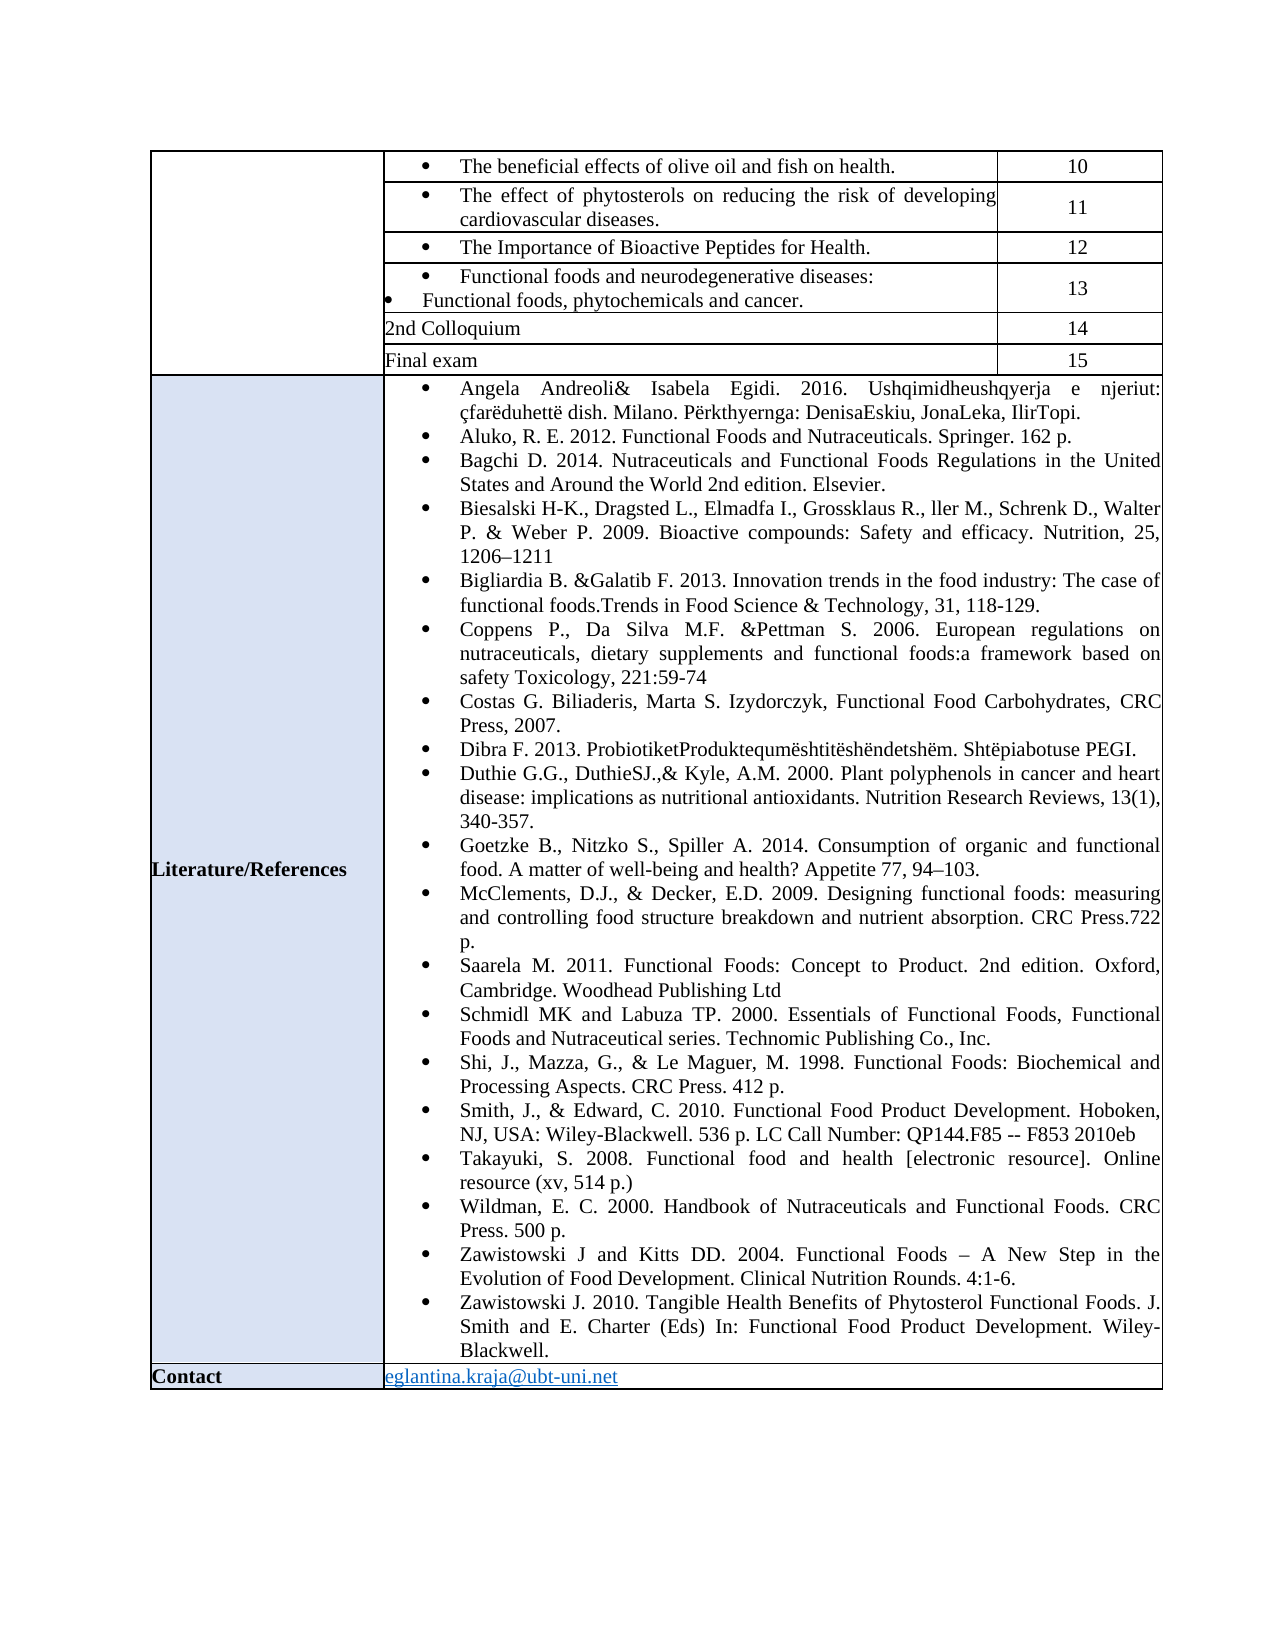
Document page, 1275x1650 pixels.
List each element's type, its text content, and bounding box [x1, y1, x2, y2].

table_cell Angela Andreoli& Isabela Egidi. 2016. Ushqimidheushqyerja e njeriut: çfarëduhettë dish. Milano. Përkthyernga: DenisaEskiu, JonaLeka, IlirTopi. Aluko, R. E. 2012. Functional Foods and Nutraceuticals. Springer. 162 p. Bagchi D. 2014. Nutraceuticals and Functional Foods Regulations in the United States and Around the World 2nd edition. Elsevier. Biesalski H-K., Dragsted L., Elmadfa I., Grossklaus R., ller M., Schrenk D., Walter P. & Weber P. 2009. Bioactive compounds: Safety and efficacy. Nutrition, 25, 1206–1211 Bigliardia Β. &Galatib F. 2013. Innovation trends in the food industry: The case of functional foods.Trends in Food Science & Technology, 31, 118-129. Coppens P., Da Silva M.F. &Pettman S. 2006. European regulations on nutraceuticals, dietary supplements and functional foods:a framework based on safety Toxicology, 221:59-74 Costas G. Biliaderis, Marta S. Izydorczyk, Functional Food Carbohydrates, CRC Press, 2007. Dibra F. 2013. ProbiotiketProduktequmështitëshëndetshëm. Shtëpiabotuse PEGI. Duthie G.G., DuthieSJ.,& Kyle, A.M. 2000. Plant polyphenols in cancer and heart disease: implications as nutritional antioxidants. Nutrition Research Reviews, 13(1), 340-357. Goetzke B., Nitzko S., Spiller A. 2014. Consumption of organic and functional food. A matter of well-being and health? Appetite 77, 94–103. McClements, D.J., & Decker, E.D. 2009. Designing functional foods: measuring and controlling food structure breakdown and nutrient absorption. CRC Press.722 p. Saarela M. 2011. Functional Foods: Concept to Product. 2nd edition. Oxford, Cambridge. Woodhead Publishing Ltd Schmidl MK and Labuza TP. 2000. Essentials of Functional Foods, Functional Foods and Nutraceutical series. Technomic Publishing Co., Inc. Shi, J., Mazza, G., & Le Maguer, M. 1998. Functional Foods: Biochemical and Processing Aspects. CRC Press. 412 p. Smith, J., & Edward, C. 2010. Functional Food Product Development. Hoboken, NJ, USA: Wiley-Blackwell. 536 p. LC Call Number: QP144.F85 -- F853 2010eb Takayuki, S. 2008. Functional food and health [electronic resource]. Online resource (xv, 514 p.) Wildman, E. C. 2000. Handbook of Nutraceuticals and Functional Foods. CRC Press. 500 p. Zawistowski J and Kitts DD. 2004. Functional Foods – A New Step in the Evolution of Food Development. Clinical Nutrition Rounds. 4:1-6. Zawistowski J. 2010. Tangible Health Benefits of Phytosterol Functional Foods. J. Smith and E. Charter (Eds) In: Functional Food Product Development. Wiley-Blackwell. [385, 376, 1162, 1362]
table_cell The Importance of Bioactive Peptides for Health. [385, 233, 997, 262]
table_cell 13 [998, 264, 1162, 312]
table_cell The effect of phytosterols on reducing the risk of developing cardiovascular diseases. [385, 183, 997, 231]
table_cell The beneficial effects of olive oil and fish on health. [385, 152, 997, 181]
table_cell 11 [998, 183, 1162, 231]
table_cell 12 [998, 233, 1162, 262]
table_cell 14 [998, 313, 1162, 343]
table_cell 10 [998, 152, 1162, 181]
table_cell Contact [152, 1364, 383, 1388]
table_cell 2nd Colloquium [385, 313, 997, 343]
table_cell eglantina.kraja@ubt-uni.net [385, 1364, 1162, 1388]
table_cell Functional foods and neurodegenerative diseases: Functional foods, phytochemicals and cancer. [385, 264, 997, 312]
table_cell Literature/References [152, 376, 383, 1362]
table_cell 15 [998, 345, 1162, 374]
table_cell Final exam [385, 345, 997, 374]
